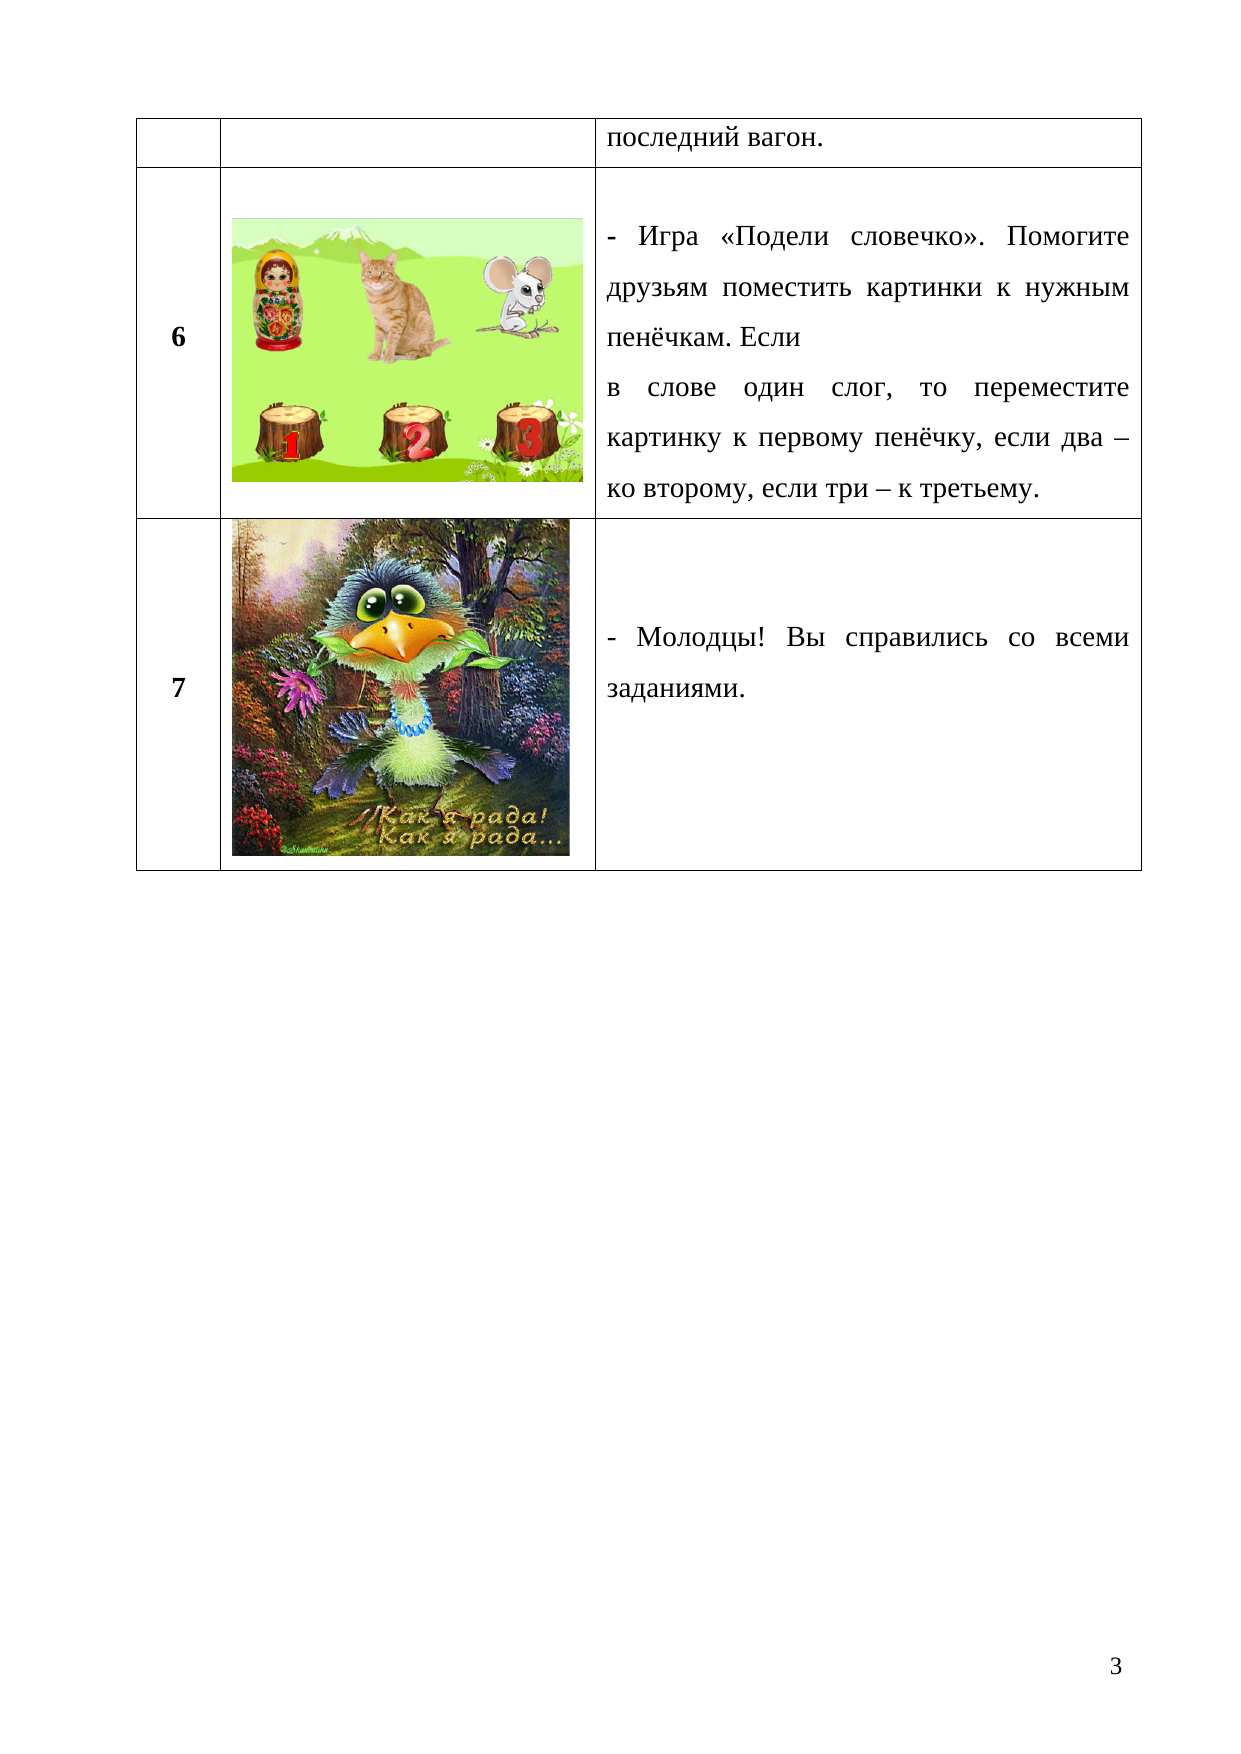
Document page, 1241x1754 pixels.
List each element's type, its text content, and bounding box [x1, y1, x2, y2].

table_cell 6 [137, 168, 220, 518]
table_cell 7 [137, 519, 220, 869]
table_cell [221, 168, 595, 518]
table_cell - Молодцы! Вы справились со всеми заданиями. [596, 519, 1141, 869]
table_cell 5 [137, 119, 220, 167]
table_cell - Игра «Подели словечко». Помогите друзьям поместить картинки к нужным пенёчкам. Если в слове один слог, то переместите картинку к первому пенёчку, если два – ко второму, если три – к третьему. [596, 168, 1141, 518]
table_cell [221, 119, 595, 167]
table_cell [221, 519, 595, 869]
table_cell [596, 119, 1141, 167]
